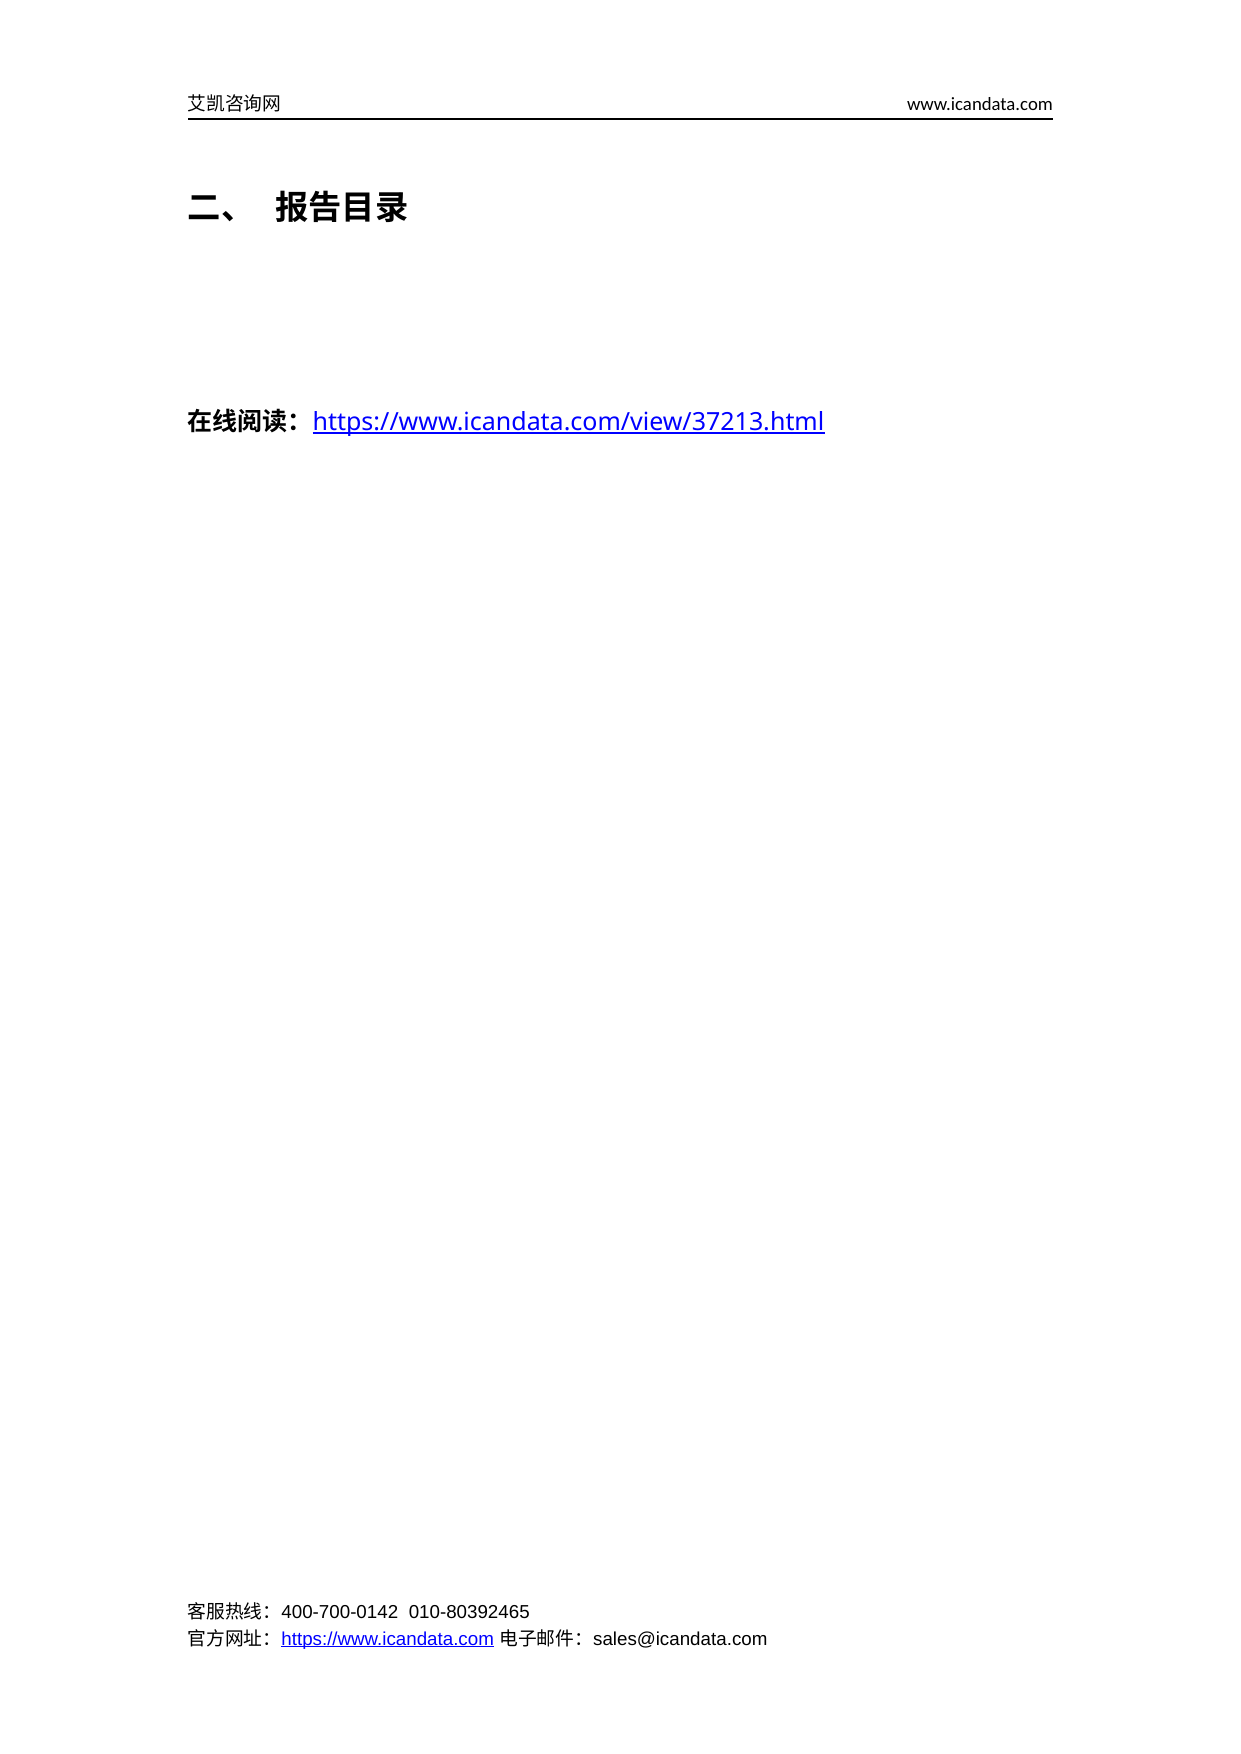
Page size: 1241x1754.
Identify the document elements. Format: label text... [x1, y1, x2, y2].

text 在线阅读：https://www.icandata.com/view/37213.html [187, 387, 1053, 452]
subtitle 报告目录 [187, 172, 1053, 237]
